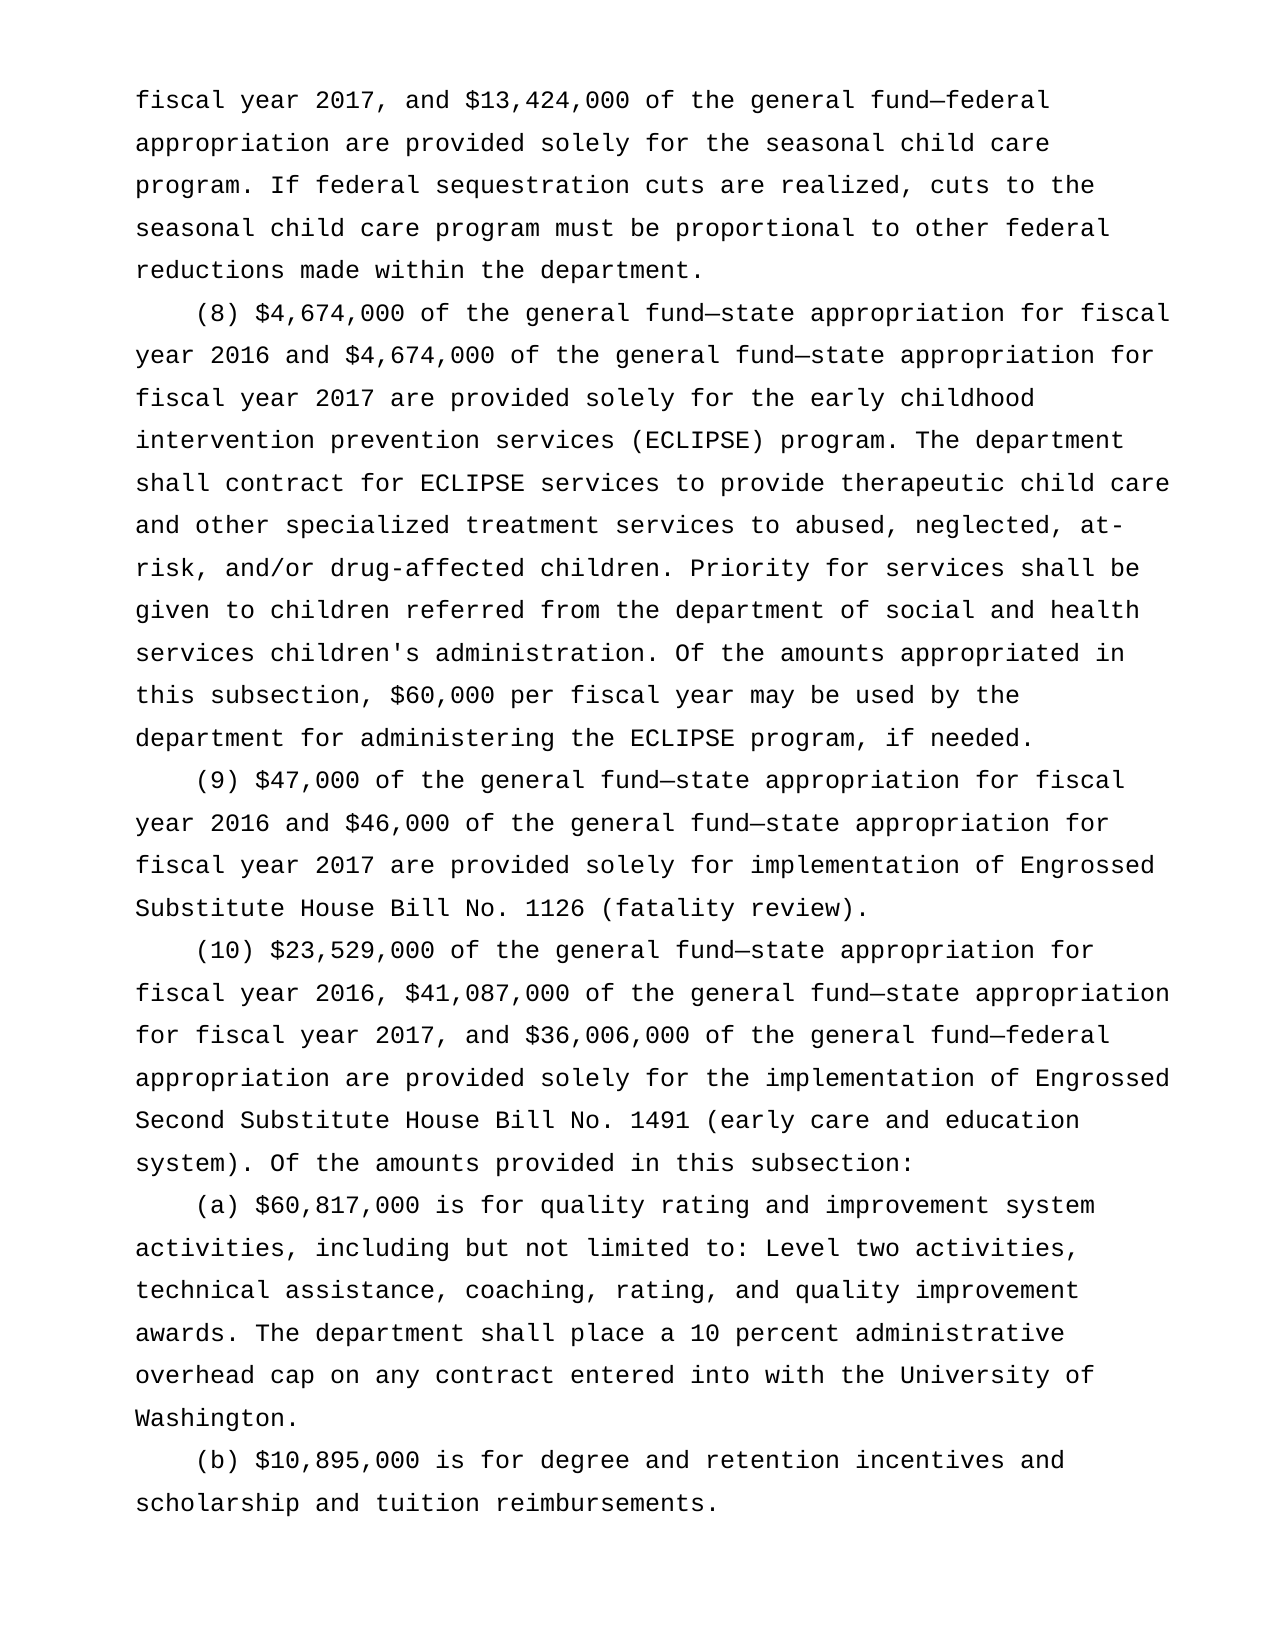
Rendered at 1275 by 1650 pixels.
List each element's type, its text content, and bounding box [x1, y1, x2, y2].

text (a) $60,817,000 is for quality rating and improvement system activities, including but not limited to: Level two activities, technical assistance, coaching, rating, and quality improvement awards. The department shall place a 10 percent administrative overhead cap on any contract entered into with the University of Washington. [135, 1180, 1170, 1435]
text (8) $4,674,000 of the general fund—state appropriation for fiscal year 2016 and $4,674,000 of the general fund—state appropriation for fiscal year 2017 are provided solely for the early childhood intervention prevention services (ECLIPSE) program. The department shall contract for ECLIPSE services to provide therapeutic child care and other specialized treatment services to abused, neglected, at-risk, and/or drug-affected children. Priority for services shall be given to children referred from the department of social and health services children's administration. Of the amounts appropriated in this subsection, $60,000 per fiscal year may be used by the department for administering the ECLIPSE program, if needed. [135, 287, 1170, 755]
text (10) $23,529,000 of the general fund—state appropriation for fiscal year 2016, $41,087,000 of the general fund—state appropriation for fiscal year 2017, and $36,006,000 of the general fund—federal appropriation are provided solely for the implementation of Engrossed Second Substitute House Bill No. 1491 (early care and education system). Of the amounts provided in this subsection: [135, 925, 1170, 1180]
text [135, 75, 1170, 287]
text (9) $47,000 of the general fund—state appropriation for fiscal year 2016 and $46,000 of the general fund—state appropriation for fiscal year 2017 are provided solely for implementation of Engrossed Substitute House Bill No. 1126 (fatality review). [135, 755, 1170, 925]
text (b) $10,895,000 is for degree and retention incentives and scholarship and tuition reimbursements. [135, 1435, 1170, 1520]
